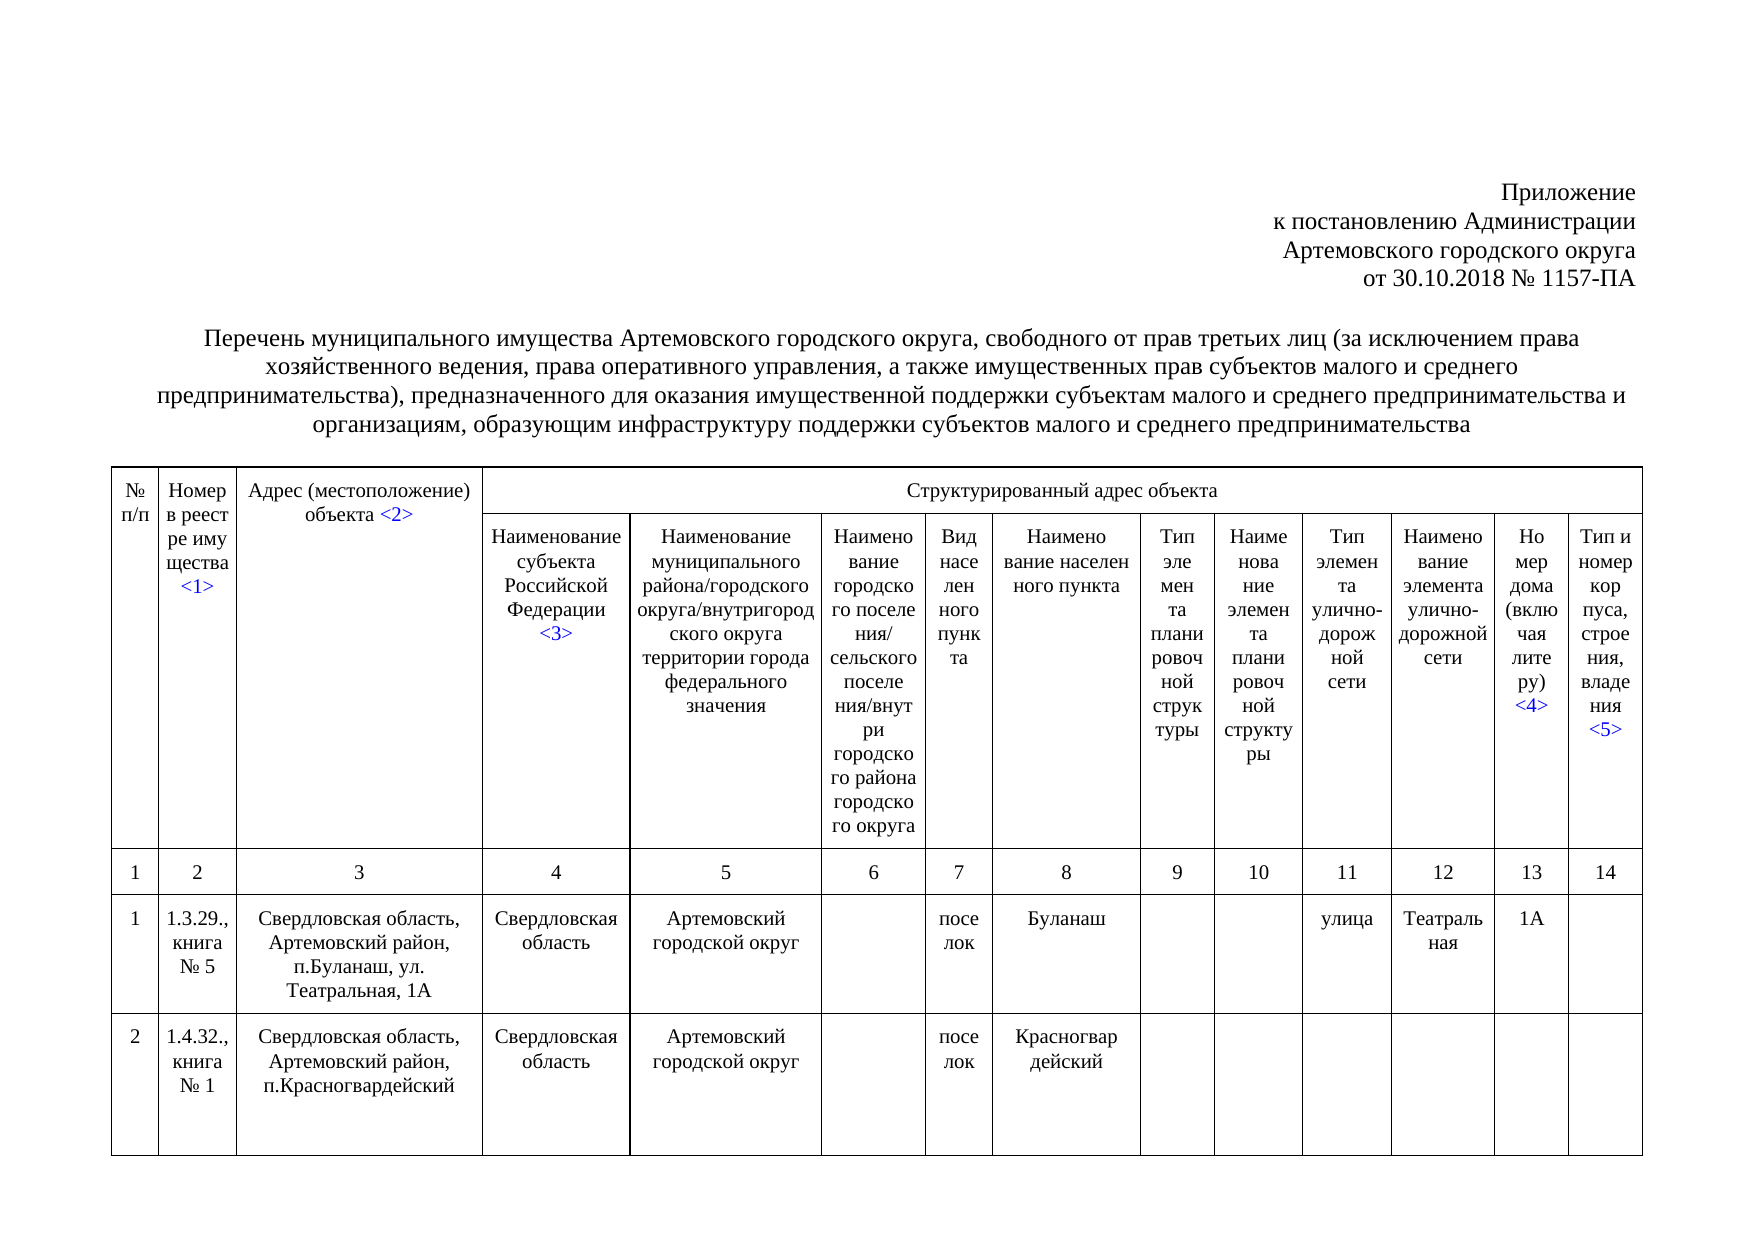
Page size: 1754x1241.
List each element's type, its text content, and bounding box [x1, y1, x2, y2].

table_cell Наименование субъекта Российской Федерации <3> [483, 514, 629, 848]
table_cell Свердловская область [483, 895, 629, 1013]
table_cell посе лок [926, 1014, 992, 1155]
table_cell Буланаш [993, 895, 1140, 1013]
table_cell Театраль ная [1392, 895, 1494, 1013]
table_header Адрес (местоположение) объекта <2> [237, 468, 482, 848]
table_cell 8 [993, 849, 1140, 894]
text Артемовского городского округа [118, 235, 1636, 263]
table_cell Наимено вание элемента улично-дорожной сети [1392, 514, 1494, 848]
table_cell Артемовский городской округ [631, 895, 821, 1013]
table_cell Свердловская область, Артемовский район, п.Красногвардейский [237, 1014, 482, 1155]
table_cell 1 [112, 849, 158, 894]
text Перечень муниципального имущества Артемовского городского округа, свободного от прав третьих лиц (за исключением права хозяйственного ведения, права оперативного управления, а также имущественных прав субъектов малого и среднего предпринимательства), предназначенного для оказания имущественной поддержки субъектам малого и среднего предпринимательства и организациям, образующим инфраструктуру поддержки субъектов малого и среднего предпринимательства [148, 323, 1636, 438]
table_cell [1303, 1014, 1391, 1155]
table_cell 10 [1215, 849, 1302, 894]
table_cell [1141, 895, 1214, 1013]
table_cell Наимено вание городско го поселе ния/сельского поселе ния/внут ри городско го района городско го округа [822, 514, 925, 848]
table_cell 7 [926, 849, 992, 894]
table_cell 1.3.29., книга № 5 [159, 895, 236, 1013]
table_cell 9 [1141, 849, 1214, 894]
table_cell улица [1303, 895, 1391, 1013]
table_header Структурированный адрес объекта [483, 468, 1642, 513]
table_cell [1215, 1014, 1302, 1155]
table_cell 6 [822, 849, 925, 894]
text Приложение [118, 177, 1636, 206]
table_cell Вид насе лен ного пунк та [926, 514, 992, 848]
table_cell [483, 1014, 629, 1155]
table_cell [631, 1014, 821, 1155]
table_cell 11 [1303, 849, 1391, 894]
table_cell Свердловская область, Артемовский район, п.Буланаш, ул. Театральная, 1А [237, 895, 482, 1013]
table_cell [822, 1014, 925, 1155]
table_cell [1569, 1014, 1642, 1155]
table_cell 5 [631, 849, 821, 894]
table_cell 1А [1495, 895, 1568, 1013]
table_cell 2 [112, 1014, 158, 1155]
table_cell 13 [1495, 849, 1568, 894]
text к постановлению Администрации [118, 206, 1636, 235]
table_cell Тип эле мен та планировоч ной струк туры [1141, 514, 1214, 848]
table_cell [1392, 1014, 1494, 1155]
table_cell Тип элемен та улично-дорож ной сети [1303, 514, 1391, 848]
table_cell 1 [112, 895, 158, 1013]
table_cell 1.4.32., книга № 1 [159, 1014, 236, 1155]
text от 30.10.2018 № 1157-ПА [118, 263, 1636, 292]
table_cell 3 [237, 849, 482, 894]
table_cell [822, 895, 925, 1013]
table_cell [1215, 895, 1302, 1013]
table_cell Тип и номер кор пуса, строе ния, владе ния <5> [1569, 514, 1642, 848]
table_cell 12 [1392, 849, 1494, 894]
table_header № п/п [112, 468, 158, 848]
table_cell посе лок [926, 895, 992, 1013]
table_header Номер в реест ре иму щества <1> [159, 468, 236, 848]
table_cell Наименование муниципального района/городского округа/внутригородского округа территории города федерального значения [631, 514, 821, 848]
table_cell [1141, 1014, 1214, 1155]
table_cell Но мер дома (вклю чая лите ру) <4> [1495, 514, 1568, 848]
table_cell Красногвар дейский [993, 1014, 1140, 1155]
table_cell 4 [483, 849, 629, 894]
table_cell 14 [1569, 849, 1642, 894]
table_cell [1495, 1014, 1568, 1155]
table_cell Наиме нова ние элемен та плани ровоч ной структу ры [1215, 514, 1302, 848]
table_cell [1569, 895, 1642, 1013]
table_cell 2 [159, 849, 236, 894]
table_cell Наимено вание населен ного пункта [993, 514, 1140, 848]
